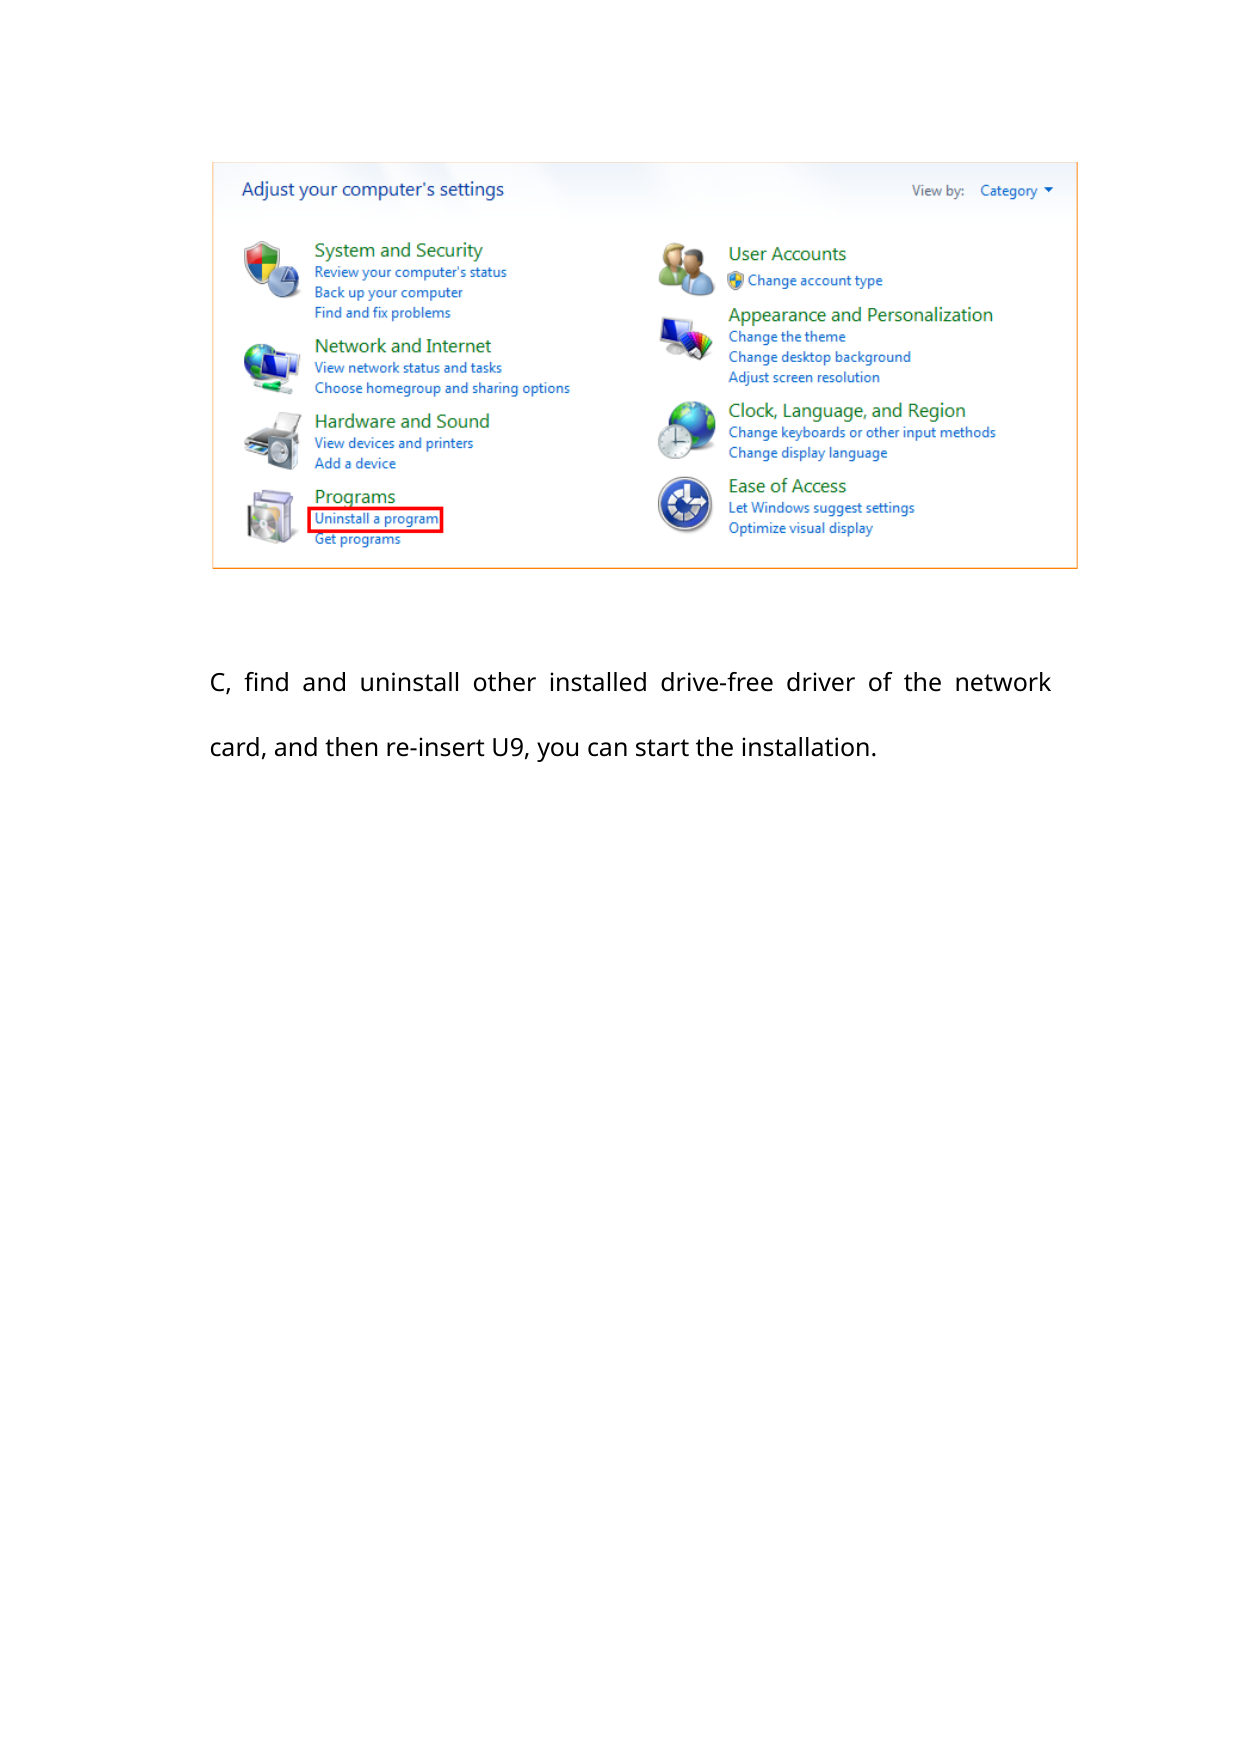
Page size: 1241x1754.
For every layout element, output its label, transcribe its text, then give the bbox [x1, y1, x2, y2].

picture [212, 162, 1078, 569]
text C, find and uninstall other installed drive-free driver of the network card, and then re-insert U9, you can start the installation. [209, 649, 1053, 779]
